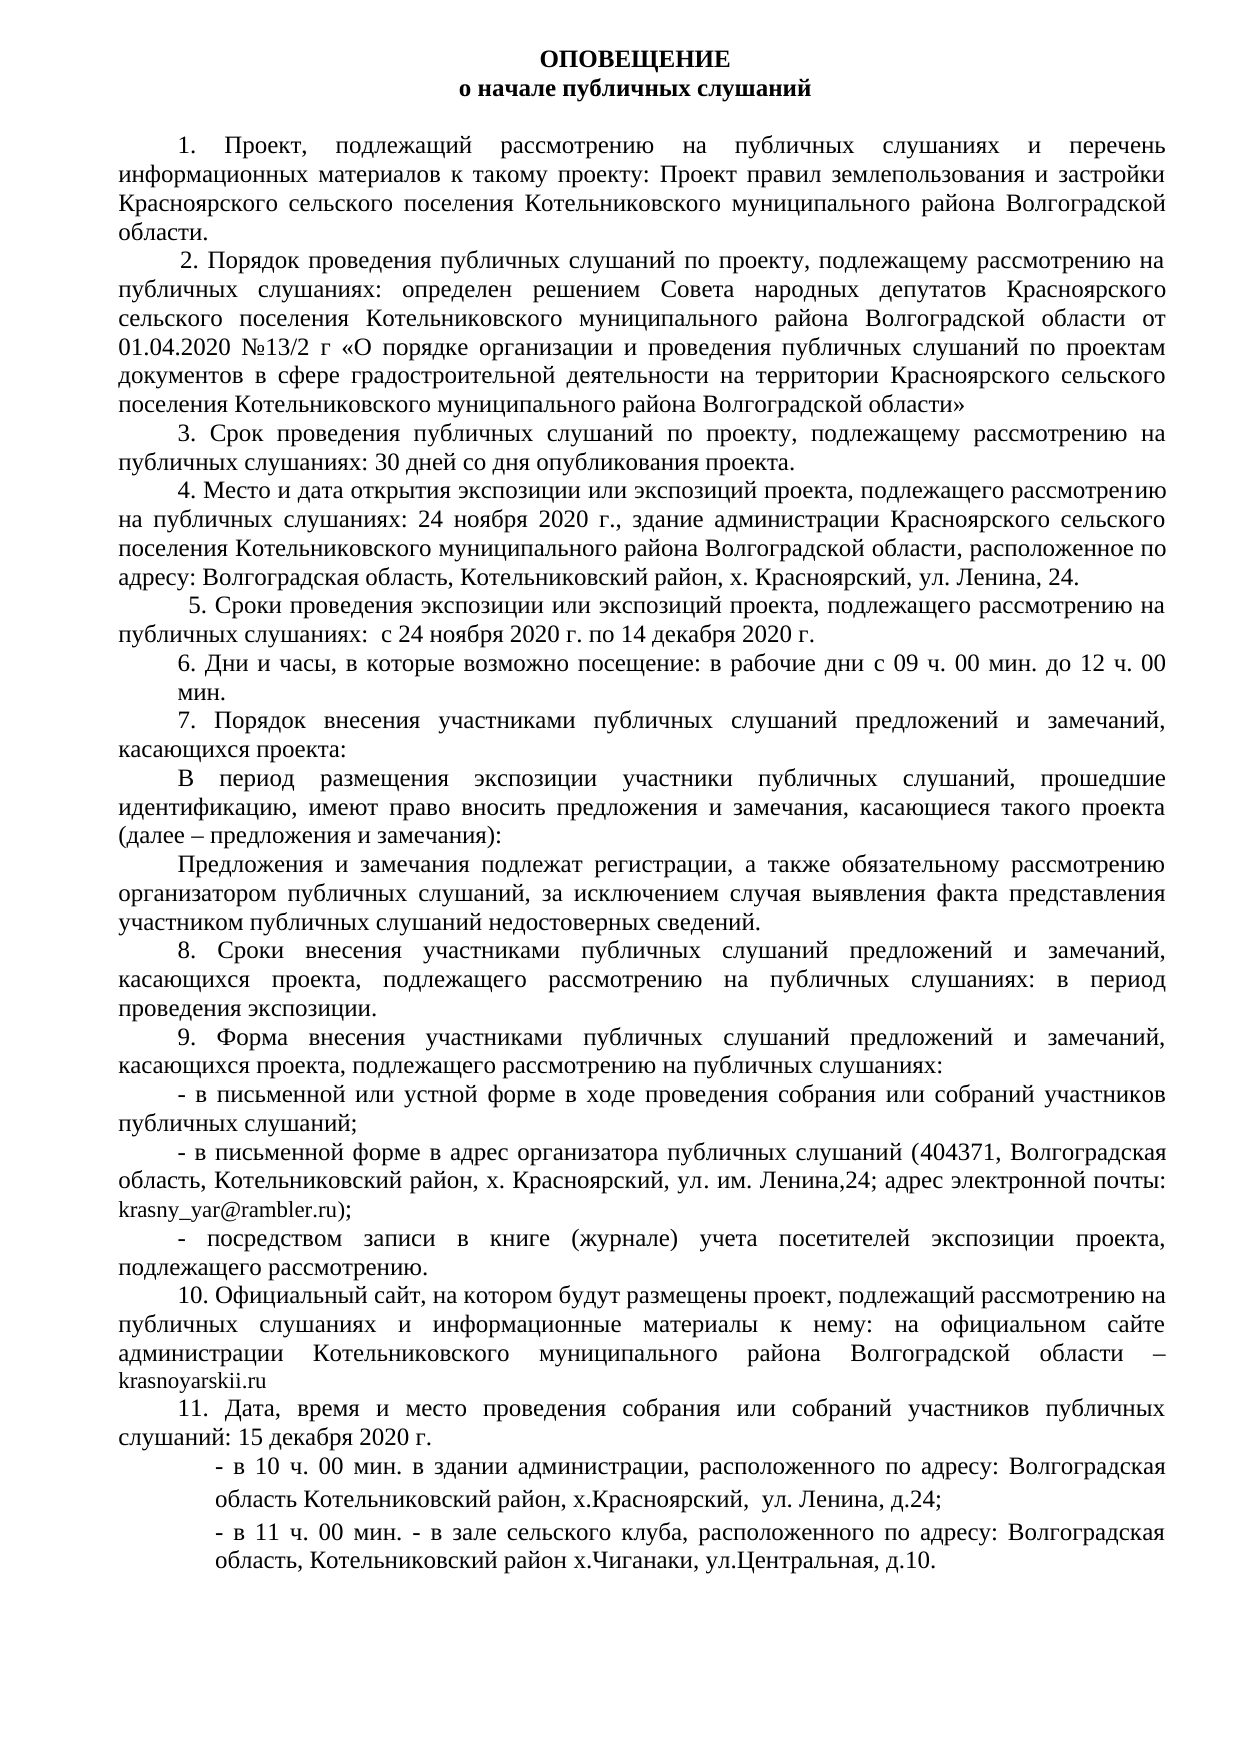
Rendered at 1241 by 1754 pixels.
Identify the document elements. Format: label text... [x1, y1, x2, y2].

text - посредством записи в книге (журнале) учета посетителей экспозиции проекта, подлежащего рассмотрению. [118, 1223, 1167, 1281]
text 7. Порядок внесения участниками публичных слушаний предложений и замечаний, касающихся проекта: [118, 706, 1167, 763]
text 5. Сроки проведения экспозиции или экспозиций проекта, подлежащего рассмотрению на публичных слушаниях: с 24 ноября 2020 г. по 14 декабря 2020 г. [118, 591, 1167, 648]
text Предложения и замечания подлежат регистрации, а также обязательному рассмотрению организатором публичных слушаний, за исключением случая выявления факта представления участником публичных слушаний недостоверных сведений. [118, 849, 1167, 936]
text В период размещения экспозиции участники публичных слушаний, прошедшие идентификацию, имеют право вносить предложения и замечания, касающиеся такого проекта (далее – предложения и замечания): [118, 763, 1167, 849]
text - в письменной или устной форме в ходе проведения собрания или собраний участников публичных слушаний; [118, 1079, 1167, 1137]
text 10. Официальный сайт, на котором будут размещены проект, подлежащий рассмотрению на публичных слушаниях и информационные материалы к нему: на официальном сайте администрации Котельниковского муниципального района Волгоградской области – krasnoyarskii.ru [118, 1281, 1167, 1393]
text 3. Срок проведения публичных слушаний по проекту, подлежащему рассмотрению на публичных слушаниях: 30 дней со дня опубликования проекта. [118, 418, 1167, 476]
text ОПОВЕЩЕНИЕ [103, 44, 1167, 73]
text 1. Проект, подлежащий рассмотрению на публичных слушаниях и перечень информационных материалов к такому проекту: Проект правил землепользования и застройки Красноярского сельского поселения Котельниковского муниципального района Волгоградской области. [118, 131, 1167, 246]
list - в 11 ч. 00 мин. - в зале сельского клуба, расположенного по адресу: Волгоградская область, Котельниковский район х.Чиганаки, ул.Центральная, д.10. [215, 1517, 1167, 1574]
text 2. Порядок проведения публичных слушаний по проекту, подлежащему рассмотрению на публичных слушаниях: определен решением Совета народных депутатов Красноярского сельского поселения Котельниковского муниципального района Волгоградской области от 01.04.2020 №13/2 г «О порядке организации и проведения публичных слушаний по проектам документов в сфере градостроительной деятельности на территории Красноярского сельского поселения Котельниковского муниципального района Волгоградской области» [118, 246, 1167, 418]
text 11. Дата, время и место проведения собрания или собраний участников публичных слушаний: 15 декабря 2020 г. [118, 1393, 1167, 1451]
list - в 10 ч. 00 мин. в здании администрации, расположенного по адресу: Волгоградская область Котельниковский район, х.Красноярский, ул. Ленина, д.24; [215, 1451, 1167, 1512]
text 6. Дни и часы, в которые возможно посещение: в рабочие дни с 09 ч. 00 мин. до 12 ч. 00 мин. [177, 648, 1167, 706]
text о начале публичных слушаний [103, 73, 1167, 102]
text - в письменной форме в адрес организатора публичных слушаний (404371, Волгоградская область, Котельниковский район, х. Красноярский, ул. им. Ленина,24; адрес электронной почты: krasny_yar@rambler.ru); [118, 1137, 1167, 1223]
text 8. Сроки внесения участниками публичных слушаний предложений и замечаний, касающихся проекта, подлежащего рассмотрению на публичных слушаниях: в период проведения экспозиции. [118, 936, 1167, 1022]
text 9. Форма внесения участниками публичных слушаний предложений и замечаний, касающихся проекта, подлежащего рассмотрению на публичных слушаниях: [118, 1022, 1167, 1079]
text 4. Место и дата открытия экспозиции или экспозиций проекта, подлежащего рассмотрению на публичных слушаниях: 24 ноября 2020 г., здание администрации Красноярского сельского поселения Котельниковского муниципального района Волгоградской области, расположенное по адресу: Волгоградская область, Котельниковский район, х. Красноярский, ул. Ленина, 24. [118, 476, 1167, 591]
